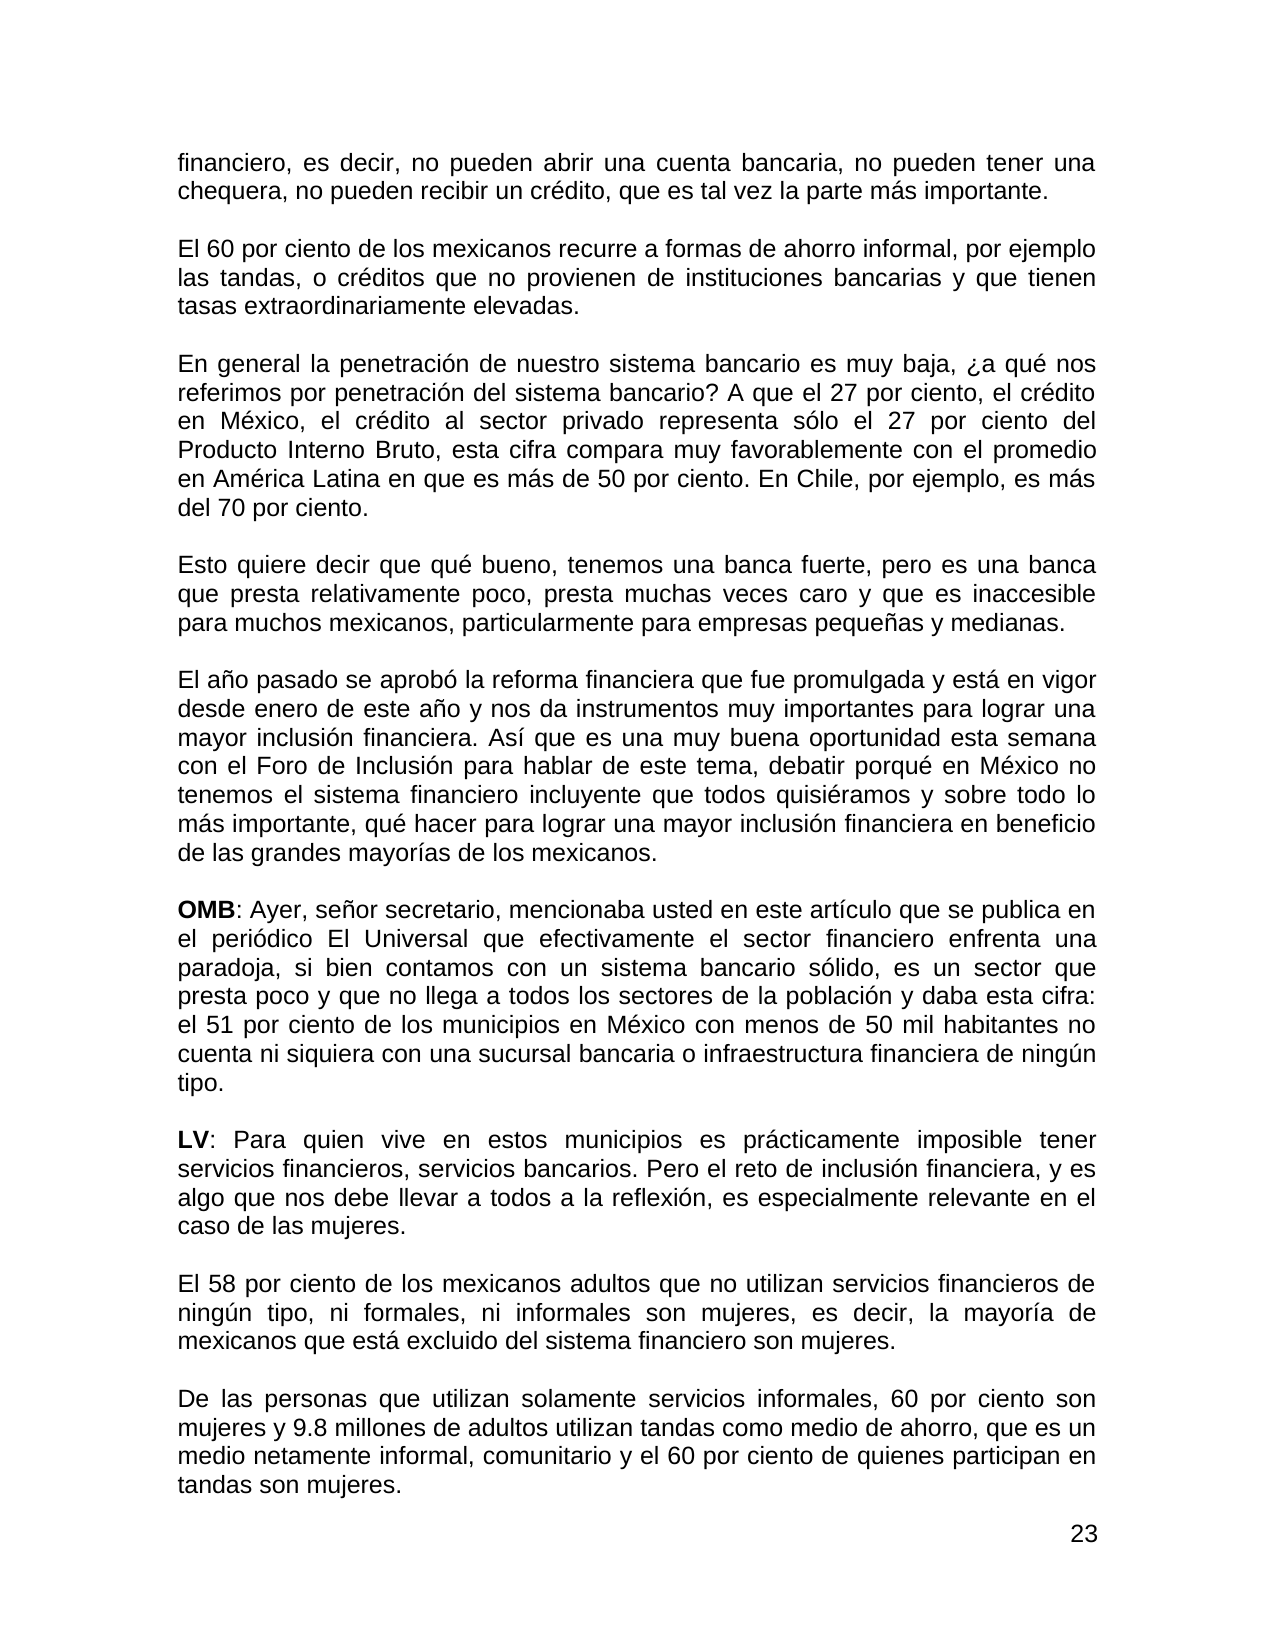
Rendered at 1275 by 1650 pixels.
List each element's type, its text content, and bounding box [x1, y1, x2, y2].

text El 60 por ciento de los mexicanos recurre a formas de ahorro informal, por ejemplo las tandas, o créditos que no provienen de instituciones bancarias y que tienen tasas extraordinariamente elevadas. [177, 234, 1098, 320]
text El año pasado se aprobó la reforma financiera que fue promulgada y está en vigor desde enero de este año y nos da instrumentos muy importantes para lograr una mayor inclusión financiera. Así que es una muy buena oportunidad esta semana con el Foro de Inclusión para hablar de este tema, debatir porqué en México no tenemos el sistema financiero incluyente que todos quisiéramos y sobre todo lo más importante, qué hacer para lograr una mayor inclusión financiera en beneficio de las grandes mayorías de los mexicanos. [177, 665, 1098, 866]
text OMB: Ayer, señor secretario, mencionaba usted en este artículo que se publica en el periódico El Universal que efectivamente el sector financiero enfrenta una paradoja, si bien contamos con un sistema bancario sólido, es un sector que presta poco y que no llega a todos los sectores de la población y daba esta cifra: el 51 por ciento de los municipios en México con menos de 50 mil habitantes no cuenta ni siquiera con una sucursal bancaria o infraestructura financiera de ningún tipo. [177, 895, 1098, 1096]
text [177, 148, 1098, 205]
text LV: Para quien vive en estos municipios es prácticamente imposible tener servicios financieros, servicios bancarios. Pero el reto de inclusión financiera, y es algo que nos debe llevar a todos a la reflexión, es especialmente relevante en el caso de las mujeres. [177, 1125, 1098, 1240]
text De las personas que utilizan solamente servicios informales, 60 por ciento son mujeres y 9.8 millones de adultos utilizan tandas como medio de ahorro, que es un medio netamente informal, comunitario y el 60 por ciento de quienes participan en tandas son mujeres. [177, 1384, 1098, 1499]
text En general la penetración de nuestro sistema bancario es muy baja, ¿a qué nos referimos por penetración del sistema bancario? A que el 27 por ciento, el crédito en México, el crédito al sector privado representa sólo el 27 por ciento del Producto Interno Bruto, esta cifra compara muy favorablemente con el promedio en América Latina en que es más de 50 por ciento. En Chile, por ejemplo, es más del 70 por ciento. [177, 349, 1098, 521]
text El 58 por ciento de los mexicanos adultos que no utilizan servicios financieros de ningún tipo, ni formales, ni informales son mujeres, es decir, la mayoría de mexicanos que está excluido del sistema financiero son mujeres. [177, 1269, 1098, 1355]
text Esto quiere decir que qué bueno, tenemos una banca fuerte, pero es una banca que presta relativamente poco, presta muchas veces caro y que es inaccesible para muchos mexicanos, particularmente para empresas pequeñas y medianas. [177, 550, 1098, 636]
